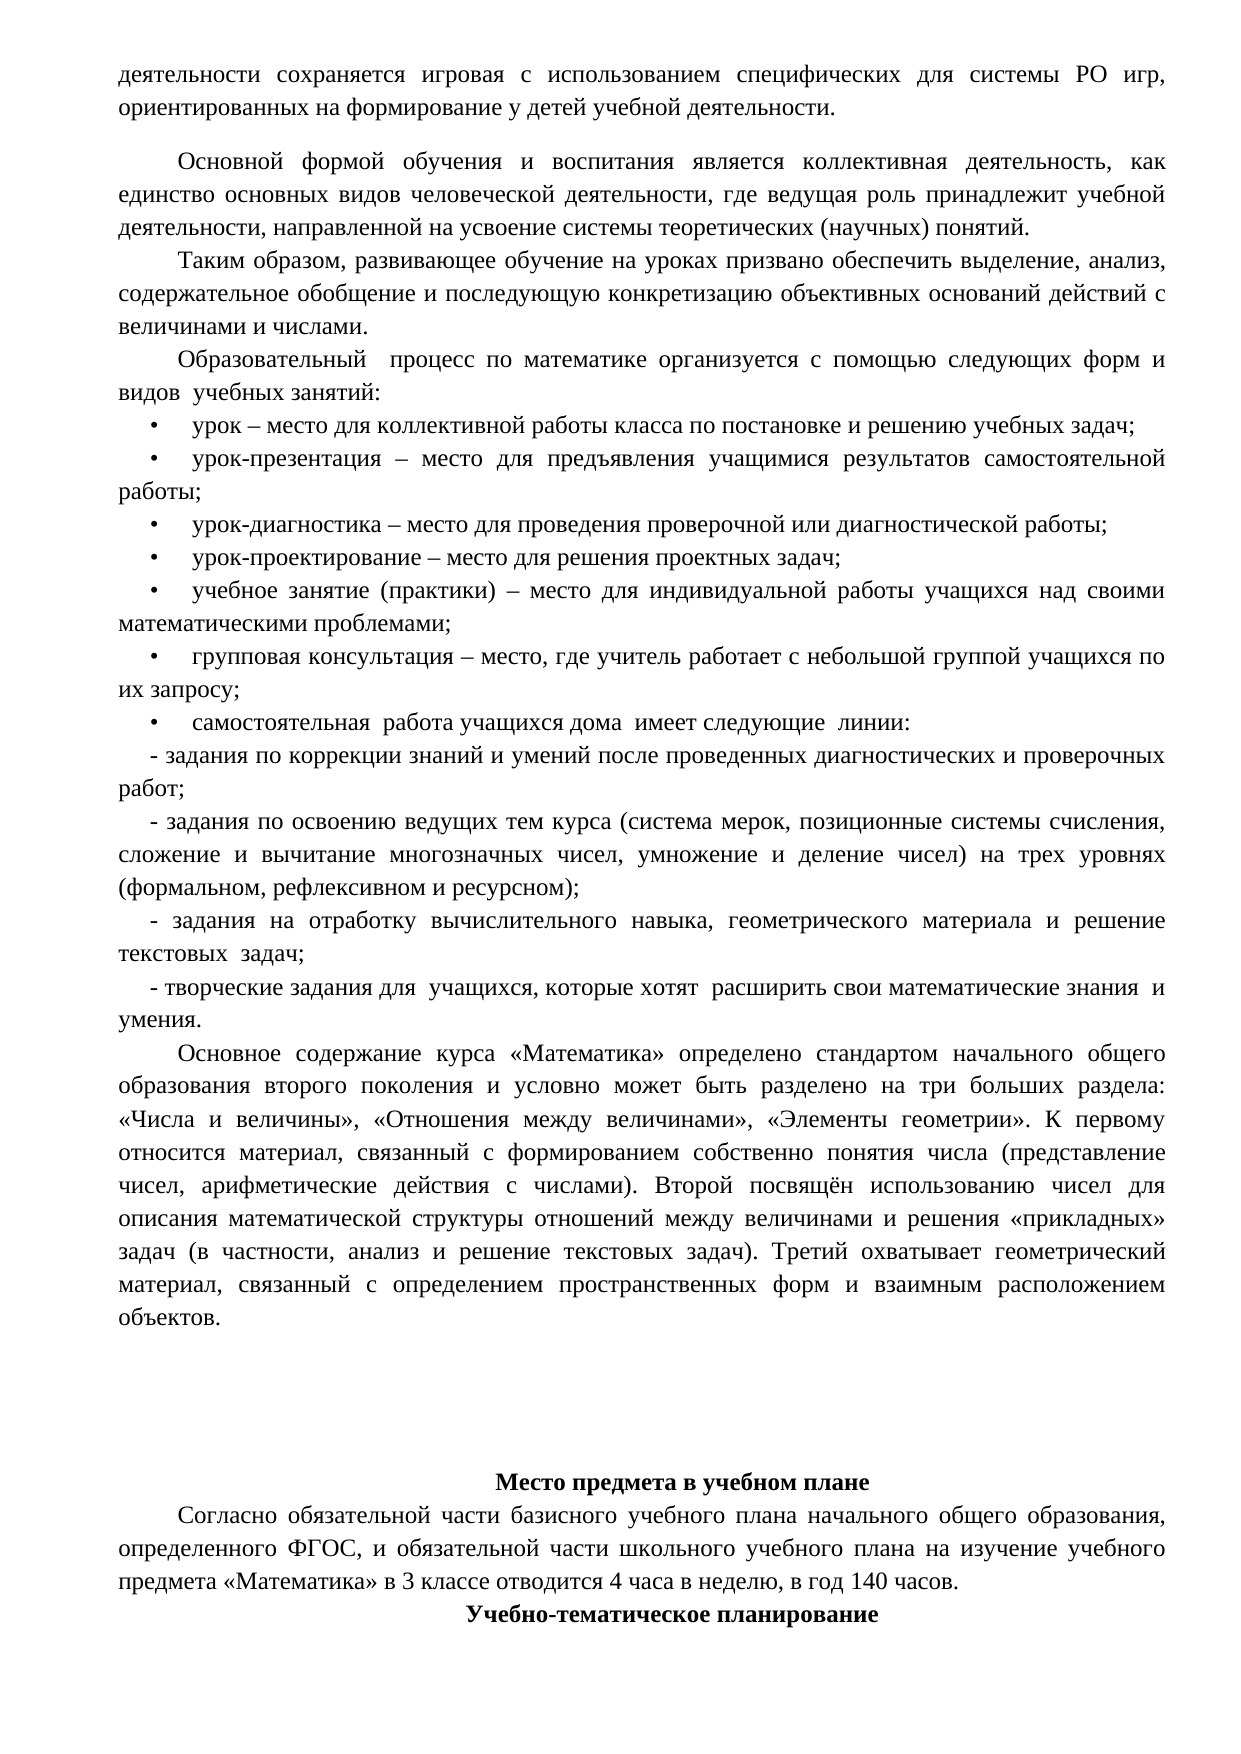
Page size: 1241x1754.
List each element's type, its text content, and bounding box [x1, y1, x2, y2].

text Образовательный процесс по математике организуется с помощью следующих форм и видов учебных занятий: [118, 344, 1167, 406]
text - задания на отработку вычислительного навыка, геометрического материала и решение текстовых задач; [118, 906, 1167, 967]
text Согласно обязательной части базисного учебного плана начального общего образования, определенного ФГОС, и обязательной части школьного учебного плана на изучение учебного предмета «Математика» в 3 классе отводится 4 часа в неделю, в год 140 часов. [118, 1500, 1167, 1595]
text Таким образом, развивающее обучение на уроках призвано обеспечить выделение, анализ, содержательное обобщение и последующую конкретизацию объективных оснований действий с величинами и числами. [118, 245, 1167, 340]
text • урок-презентация – место для предъявления учащимися результатов самостоятельной работы; [118, 443, 1167, 505]
text - задания по освоению ведущих тем курса (система мерок, позиционные системы счисления, сложение и вычитание многозначных чисел, умножение и деление чисел) на трех уровнях (формальном, рефлексивном и ресурсном); [118, 806, 1167, 901]
text - задания по коррекции знаний и умений после проведенных диагностических и проверочных работ; [118, 740, 1167, 802]
text Учебно-тематическое планирование [118, 1599, 1167, 1628]
text Место предмета в учебном плане [118, 1467, 1167, 1496]
text • учебное занятие (практики) – место для индивидуальной работы учащихся над своими математическими проблемами; [118, 575, 1167, 637]
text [118, 59, 1167, 121]
text Основной формой обучения и воспитания является коллективная деятельность, как единство основных видов человеческой деятельности, где ведущая роль принадлежит учебной деятельности, направленной на усвоение системы теоретических (научных) понятий. [118, 146, 1167, 241]
text • урок – место для коллективной работы класса по постановке и решению учебных задач; [118, 410, 1167, 439]
text • урок-диагностика – место для проведения проверочной или диагностической работы; [118, 509, 1167, 538]
text • групповая консультация – место, где учитель работает с небольшой группой учащихся по их запросу; [118, 641, 1167, 703]
text • урок-проектирование – место для решения проектных задач; [118, 542, 1167, 571]
text • самостоятельная работа учащихся дома имеет следующие линии: [118, 707, 1167, 736]
text Основное содержание курса «Математика» определено стандартом начального общего образования второго поколения и условно может быть разделено на три больших раздела: «Числа и величины», «Отношения между величинами», «Элементы геометрии». К первому относится материал, связанный с формированием собственно понятия числа (представление чисел, арифметические действия с числами). Второй посвящён использованию чисел для описания математической структуры отношений между величинами и решения «прикладных» задач (в частности, анализ и решение текстовых задач). Третий охватывает геометрический материал, связанный с определением пространственных форм и взаимным расположением объектов. [118, 1038, 1167, 1331]
text - творческие задания для учащихся, которые хотят расширить свои математические знания и умения. [118, 972, 1167, 1033]
